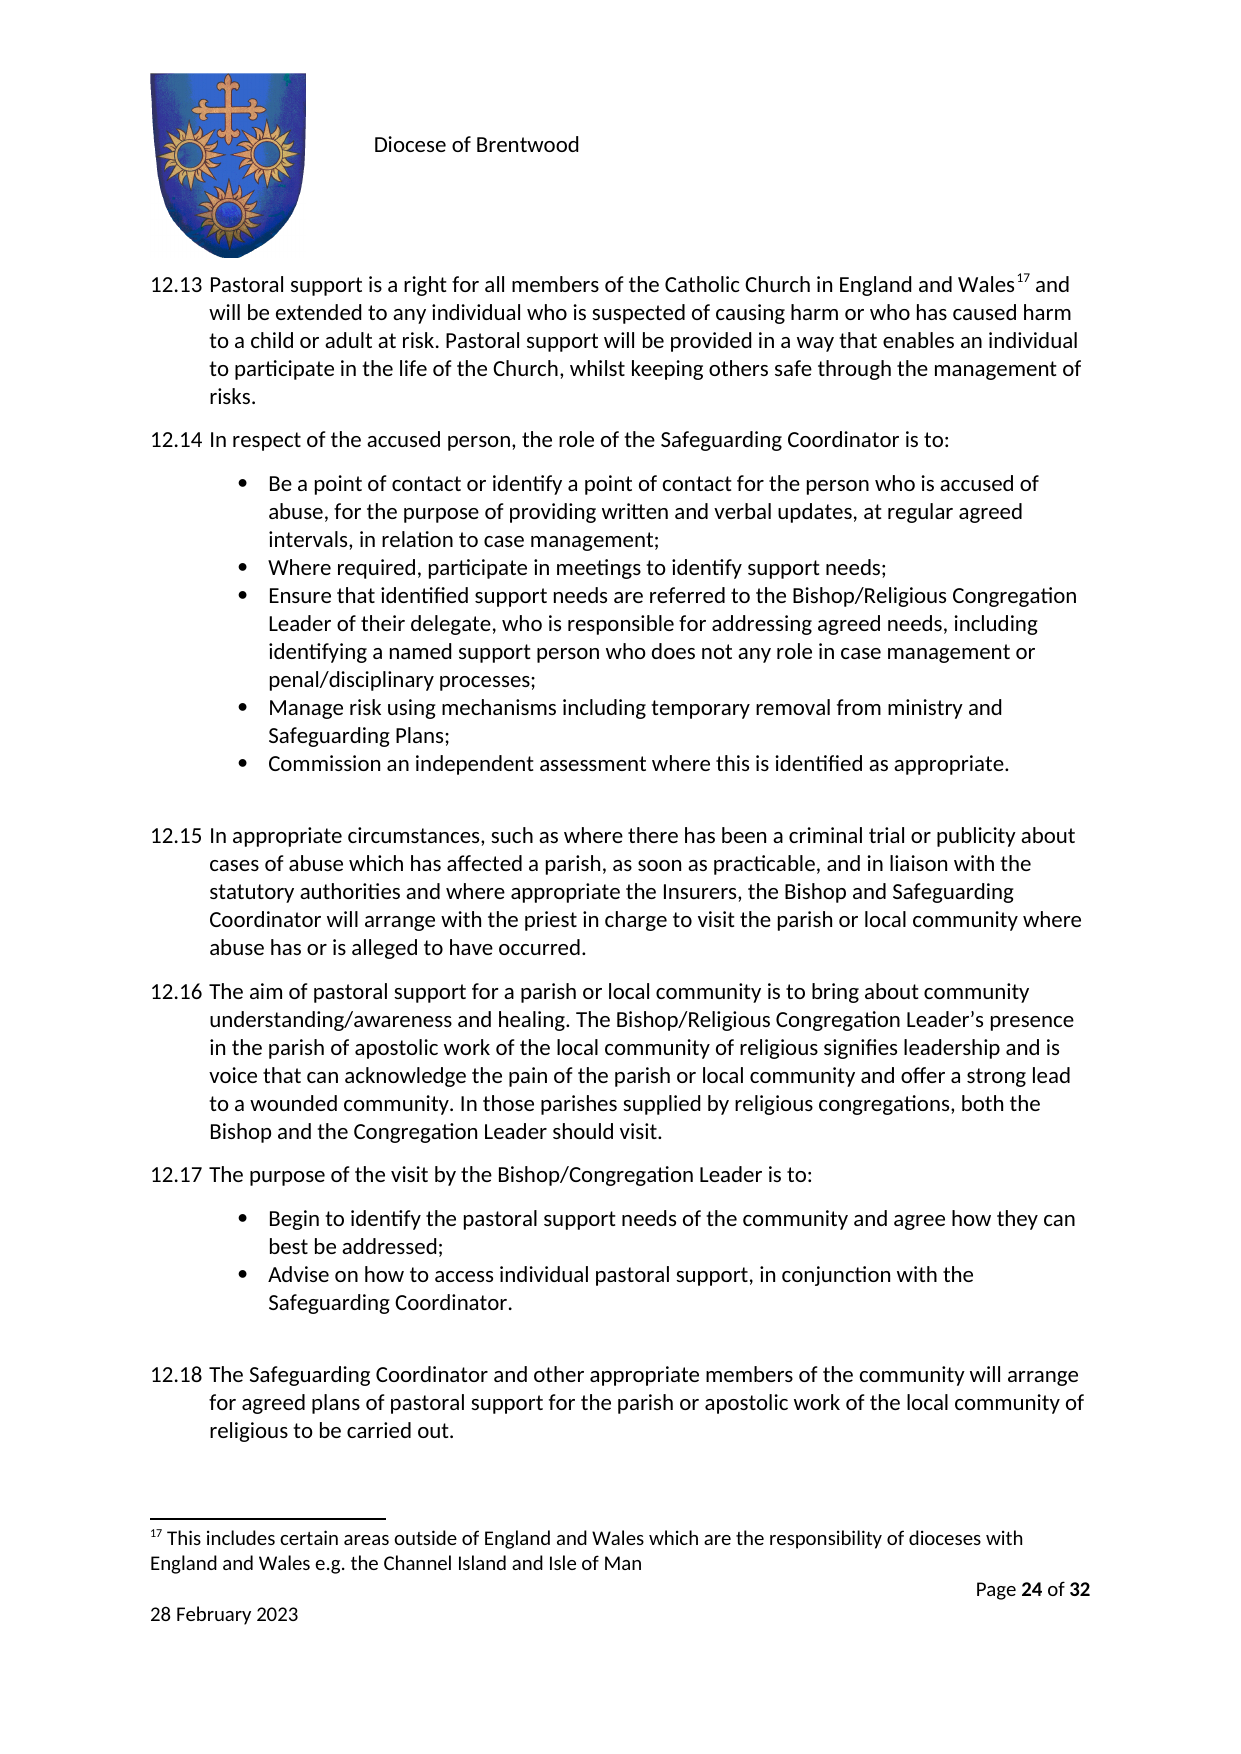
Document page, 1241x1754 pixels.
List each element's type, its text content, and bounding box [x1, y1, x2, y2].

list Advise on how to access individual pastoral support, in conjunction with the Safeguarding Coordinator. [239, 1260, 1090, 1316]
list Be a point of contact or identify a point of contact for the person who is accused of abuse, for the purpose of providing written and verbal updates, at regular agreed intervals, in relation to case management; [239, 469, 1090, 553]
text 12.18 The Safeguarding Coordinator and other appropriate members of the community will arrange for agreed plans of pastoral support for the parish or apostolic work of the local community of religious to be carried out. [150, 1360, 1090, 1444]
list Begin to identify the pastoral support needs of the community and agree how they can best be addressed; [239, 1204, 1090, 1260]
list Ensure that identified support needs are referred to the Bishop/Religious Congregation Leader of their delegate, who is responsible for addressing agreed needs, including identifying a named support person who does not any role in case management or penal/disciplinary processes; [239, 581, 1090, 693]
text 12.16 The aim of pastoral support for a parish or local community is to bring about community understanding/awareness and healing. The Bishop/Religious Congregation Leader’s presence in the parish of apostolic work of the local community of religious signifies leadership and is voice that can acknowledge the pain of the parish or local community and offer a strong lead to a wounded community. In those parishes supplied by religious congregations, both the Bishop and the Congregation Leader should visit. [150, 977, 1090, 1145]
text 12.17 The purpose of the visit by the Bishop/Congregation Leader is to: [150, 1161, 1090, 1189]
list Where required, participate in meetings to identify support needs; [239, 553, 1090, 581]
text 12.13 Pastoral support is a right for all members of the Catholic Church in England and Wales and will be extended to any individual who is suspected of causing harm or who has caused harm to a child or adult at risk. Pastoral support will be provided in a way that enables an individual to participate in the life of the Church, whilst keeping others safe through the management of risks. [150, 270, 1090, 410]
text 12.15 In appropriate circumstances, such as where there has been a criminal trial or publicity about cases of abuse which has affected a parish, as soon as practicable, and in liaison with the statutory authorities and where appropriate the Insurers, the Bishop and Safeguarding Coordinator will arrange with the priest in charge to visit the parish or local community where abuse has or is alleged to have occurred. [150, 821, 1090, 961]
list Manage risk using mechanisms including temporary removal from ministry and Safeguarding Plans; [239, 693, 1090, 749]
list Commission an independent assessment where this is identified as appropriate. [239, 749, 1090, 777]
text 12.14 In respect of the accused person, the role of the Safeguarding Coordinator is to: [150, 426, 1090, 454]
